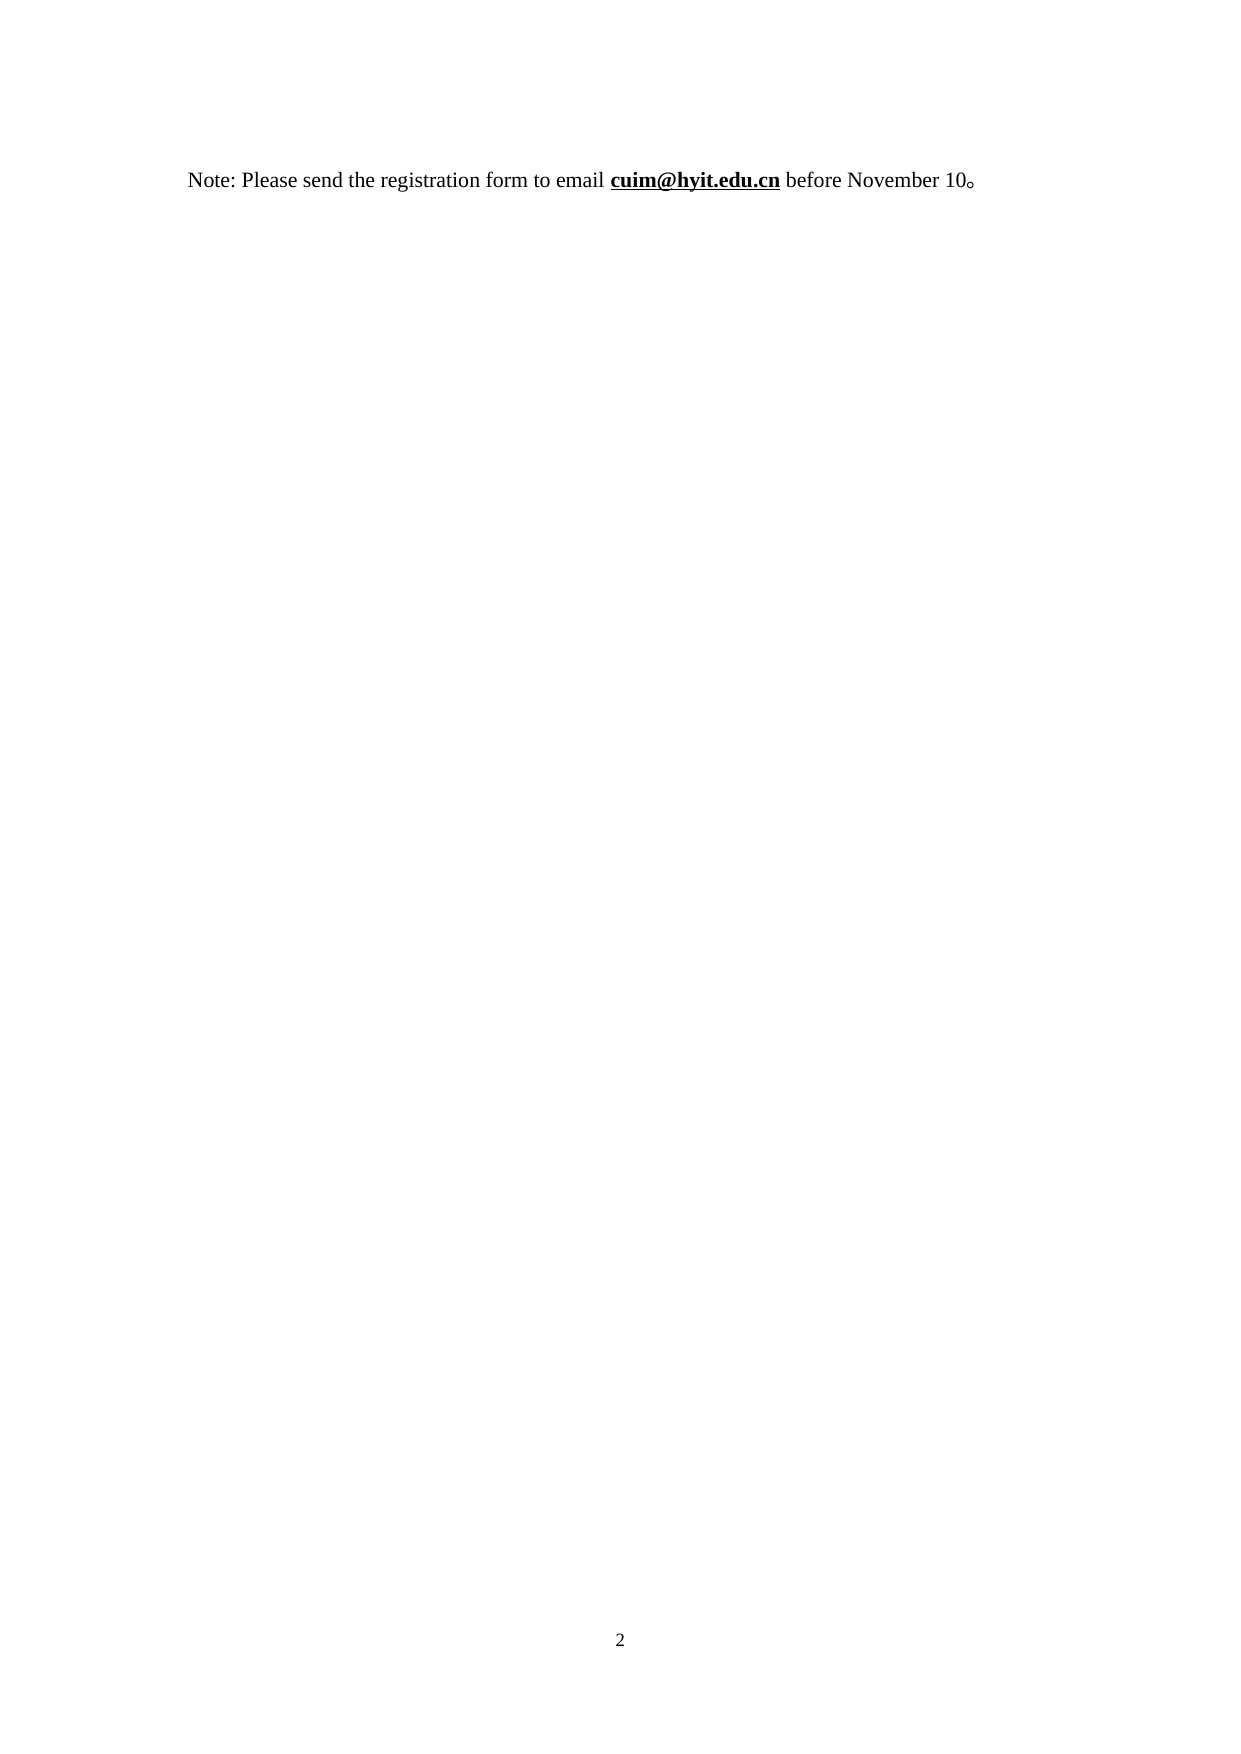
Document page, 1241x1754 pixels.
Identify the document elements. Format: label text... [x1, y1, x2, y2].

text Note: Please send the registration form to email cuim@hyit.edu.cn before November 10。 [187, 162, 1053, 194]
